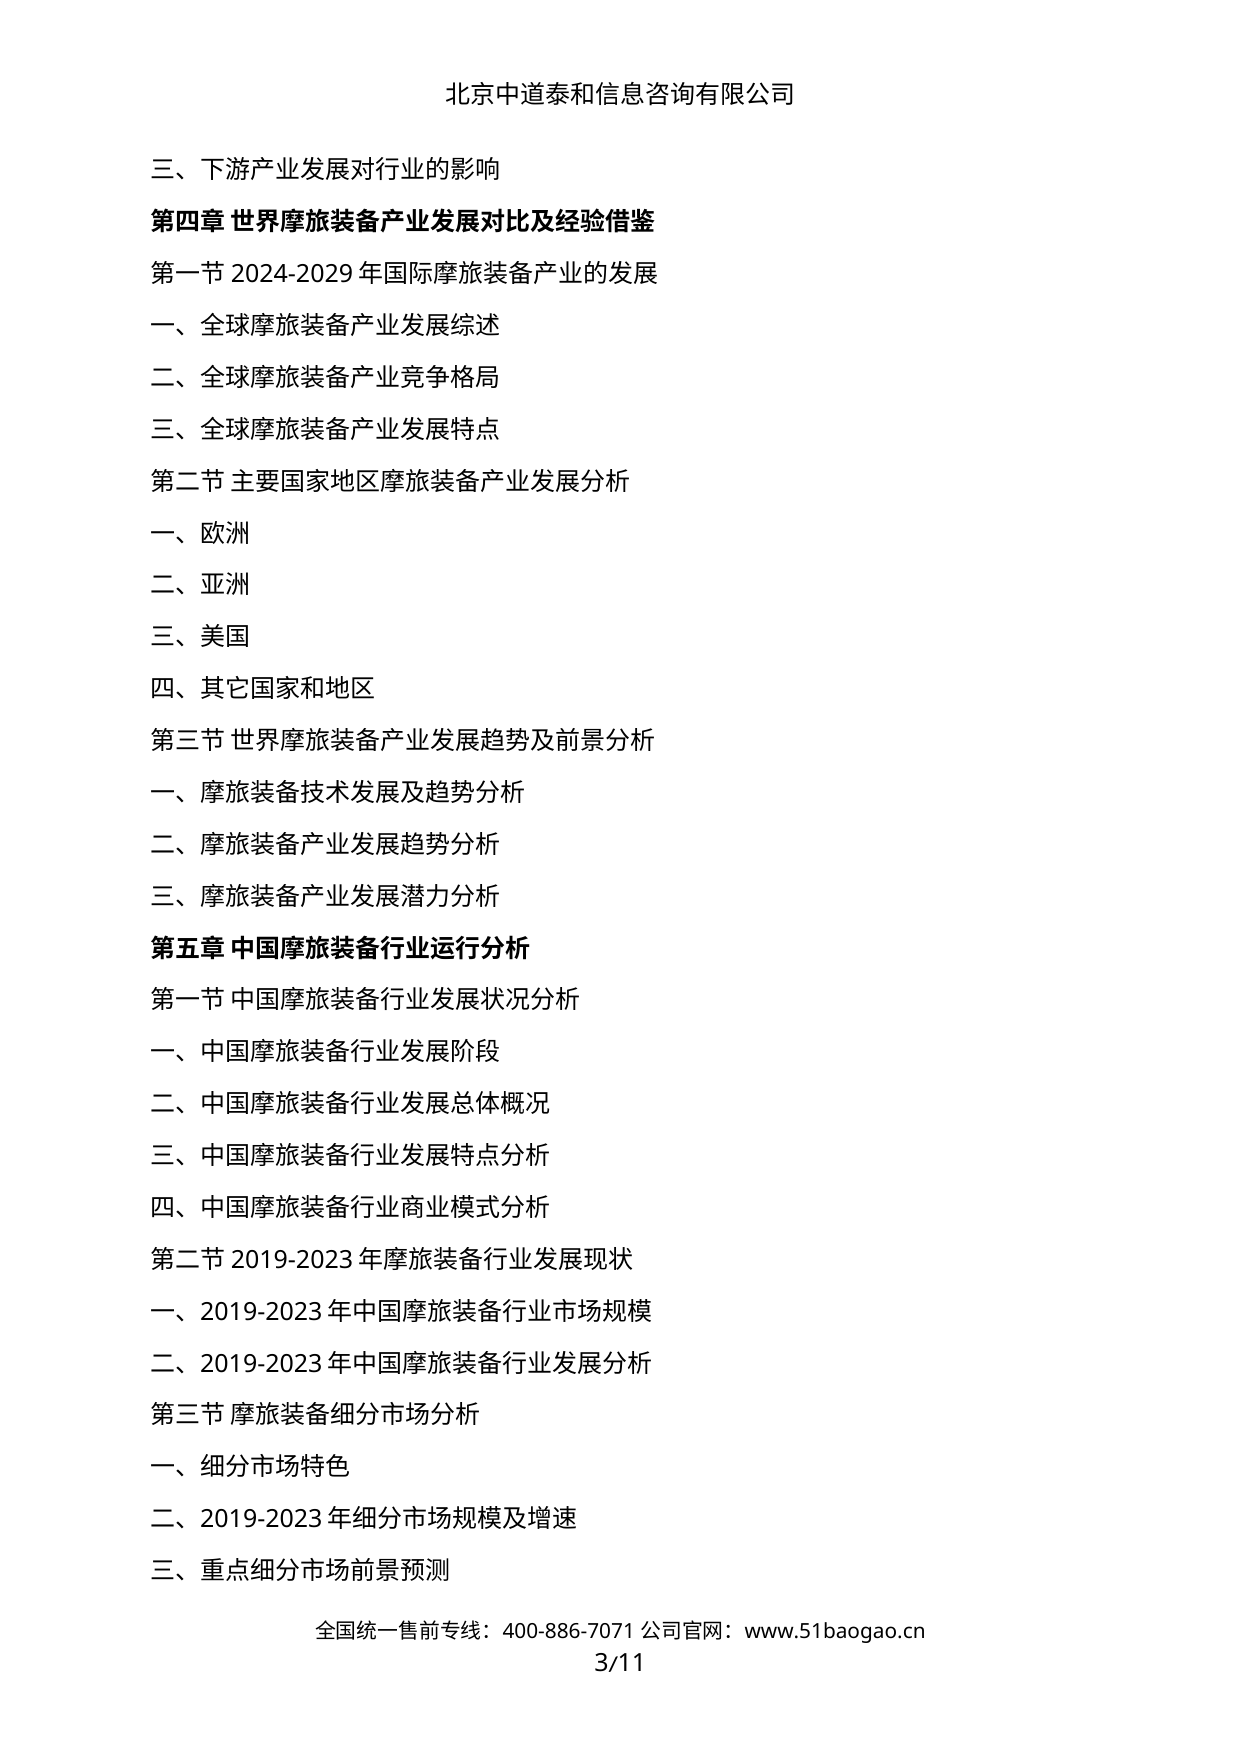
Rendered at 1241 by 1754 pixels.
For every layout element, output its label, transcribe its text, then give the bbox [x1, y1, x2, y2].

text 三、美国 [150, 617, 1090, 653]
text 第五章 中国摩旅装备行业运行分析 [150, 928, 1090, 964]
text 二、全球摩旅装备产业竞争格局 [150, 357, 1090, 394]
text 一、细分市场特色 [150, 1447, 1090, 1483]
text 一、2019-2023年中国摩旅装备行业市场规模 [150, 1291, 1090, 1327]
text 二、2019-2023年细分市场规模及增速 [150, 1499, 1090, 1535]
text 一、摩旅装备技术发展及趋势分析 [150, 772, 1090, 809]
text 二、亚洲 [150, 565, 1090, 601]
text 四、中国摩旅装备行业商业模式分析 [150, 1187, 1090, 1224]
text 四、其它国家和地区 [150, 669, 1090, 705]
text 三、下游产业发展对行业的影响 [150, 150, 1090, 186]
text 二、2019-2023年中国摩旅装备行业发展分析 [150, 1343, 1090, 1379]
text 第一节 2024-2029年国际摩旅装备产业的发展 [150, 254, 1090, 290]
text 二、中国摩旅装备行业发展总体概况 [150, 1084, 1090, 1120]
text 一、欧洲 [150, 513, 1090, 549]
text 三、摩旅装备产业发展潜力分析 [150, 876, 1090, 912]
text 第二节 主要国家地区摩旅装备产业发展分析 [150, 461, 1090, 497]
text 第三节 摩旅装备细分市场分析 [150, 1395, 1090, 1431]
text 三、全球摩旅装备产业发展特点 [150, 409, 1090, 446]
text 二、摩旅装备产业发展趋势分析 [150, 824, 1090, 861]
text 一、全球摩旅装备产业发展综述 [150, 306, 1090, 342]
text 三、中国摩旅装备行业发展特点分析 [150, 1136, 1090, 1172]
text 第三节 世界摩旅装备产业发展趋势及前景分析 [150, 721, 1090, 757]
text 第一节 中国摩旅装备行业发展状况分析 [150, 980, 1090, 1016]
text 三、重点细分市场前景预测 [150, 1551, 1090, 1587]
text 第二节 2019-2023年摩旅装备行业发展现状 [150, 1239, 1090, 1276]
text 一、中国摩旅装备行业发展阶段 [150, 1032, 1090, 1068]
text 第四章 世界摩旅装备产业发展对比及经验借鉴 [150, 202, 1090, 238]
